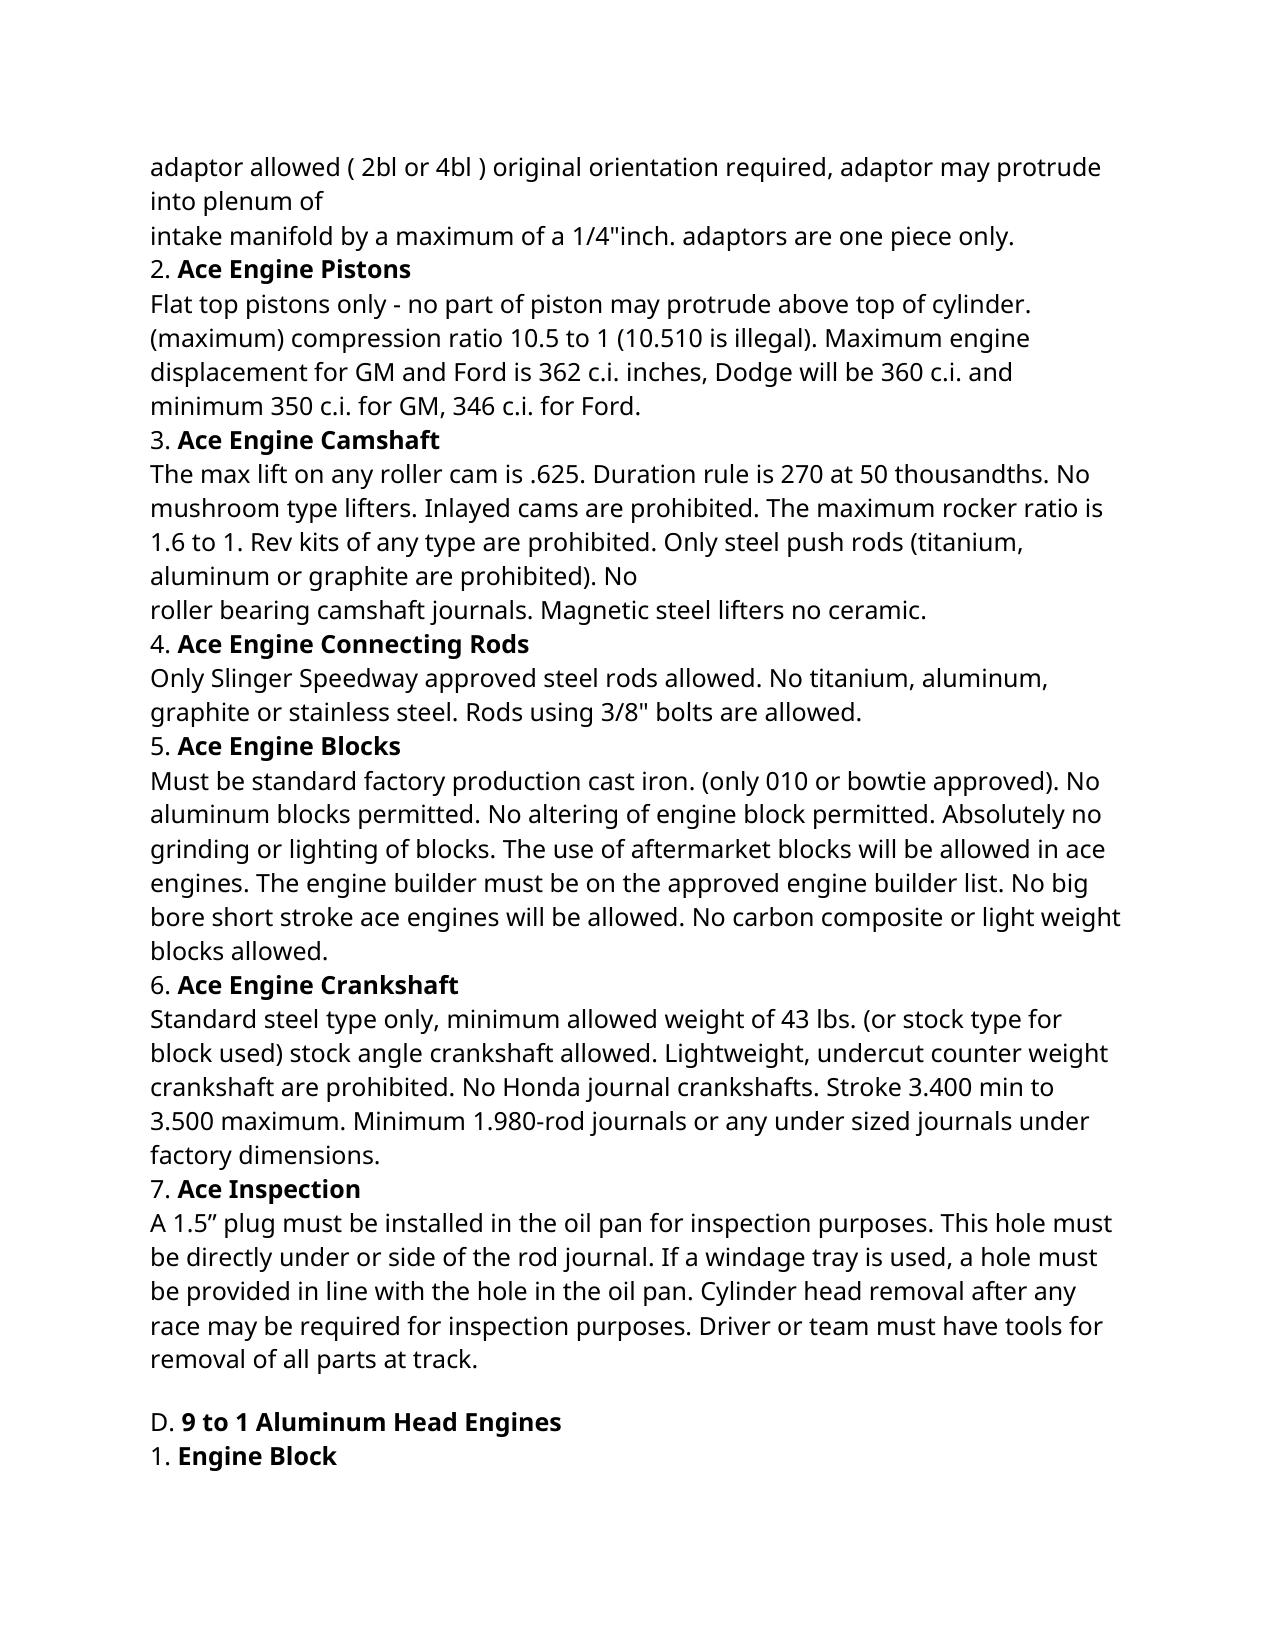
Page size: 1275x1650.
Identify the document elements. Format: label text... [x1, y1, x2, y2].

text Must be standard factory production cast iron. (only 010 or bowtie approved). No aluminum blocks permitted. No altering of engine block permitted. Absolutely no grinding or lighting of blocks. The use of aftermarket blocks will be allowed in ace engines. The engine builder must be on the approved engine builder list. No big bore short stroke ace engines will be allowed. No carbon composite or light weight blocks allowed. [150, 763, 1125, 967]
text 3. Ace Engine Camshaft [150, 422, 1125, 457]
text The max lift on any roller cam is .625. Duration rule is 270 at 50 thousandths. No mushroom type lifters. Inlayed cams are prohibited. The maximum rocker ratio is 1.6 to 1. Rev kits of any type are prohibited. Only steel push rods (titanium, aluminum or graphite are prohibited). No [150, 457, 1125, 593]
text Only Slinger Speedway approved steel rods allowed. No titanium, aluminum, graphite or stainless steel. Rods using 3/8" bolts are allowed. [150, 661, 1125, 729]
text intake manifold by a maximum of a 1/4"inch. adaptors are one piece only. [150, 218, 1125, 252]
text 7. Ace Inspection [150, 1172, 1125, 1206]
text 5. Ace Engine Blocks [150, 729, 1125, 763]
text Flat top pistons only - no part of piston may protrude above top of cylinder. (maximum) compression ratio 10.5 to 1 (10.510 is illegal). Maximum engine displacement for GM and Ford is 362 c.i. inches, Dodge will be 360 c.i. and minimum 350 c.i. for GM, 346 c.i. for Ford. [150, 286, 1125, 422]
text 6. Ace Engine Crankshaft [150, 967, 1125, 1002]
text Standard steel type only, minimum allowed weight of 43 lbs. (or stock type for block used) stock angle crankshaft allowed. Lightweight, undercut counter weight crankshaft are prohibited. No Honda journal crankshafts. Stroke 3.400 min to 3.500 maximum. Minimum 1.980-rod journals or any under sized journals under factory dimensions. [150, 1002, 1125, 1172]
text D. 9 to 1 Aluminum Head Engines [150, 1404, 1125, 1438]
text 1. Engine Block [150, 1438, 1125, 1472]
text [150, 150, 1125, 218]
text A 1.5” plug must be installed in the oil pan for inspection purposes. This hole must be directly under or side of the rod journal. If a windage tray is used, a hole must be provided in line with the hole in the oil pan. Cylinder head removal after any race may be required for inspection purposes. Driver or team must have tools for removal of all parts at track. [150, 1206, 1125, 1376]
text roller bearing camshaft journals. Magnetic steel lifters no ceramic. [150, 593, 1125, 627]
text 2. Ace Engine Pistons [150, 252, 1125, 286]
text 4. Ace Engine Connecting Rods [150, 627, 1125, 661]
